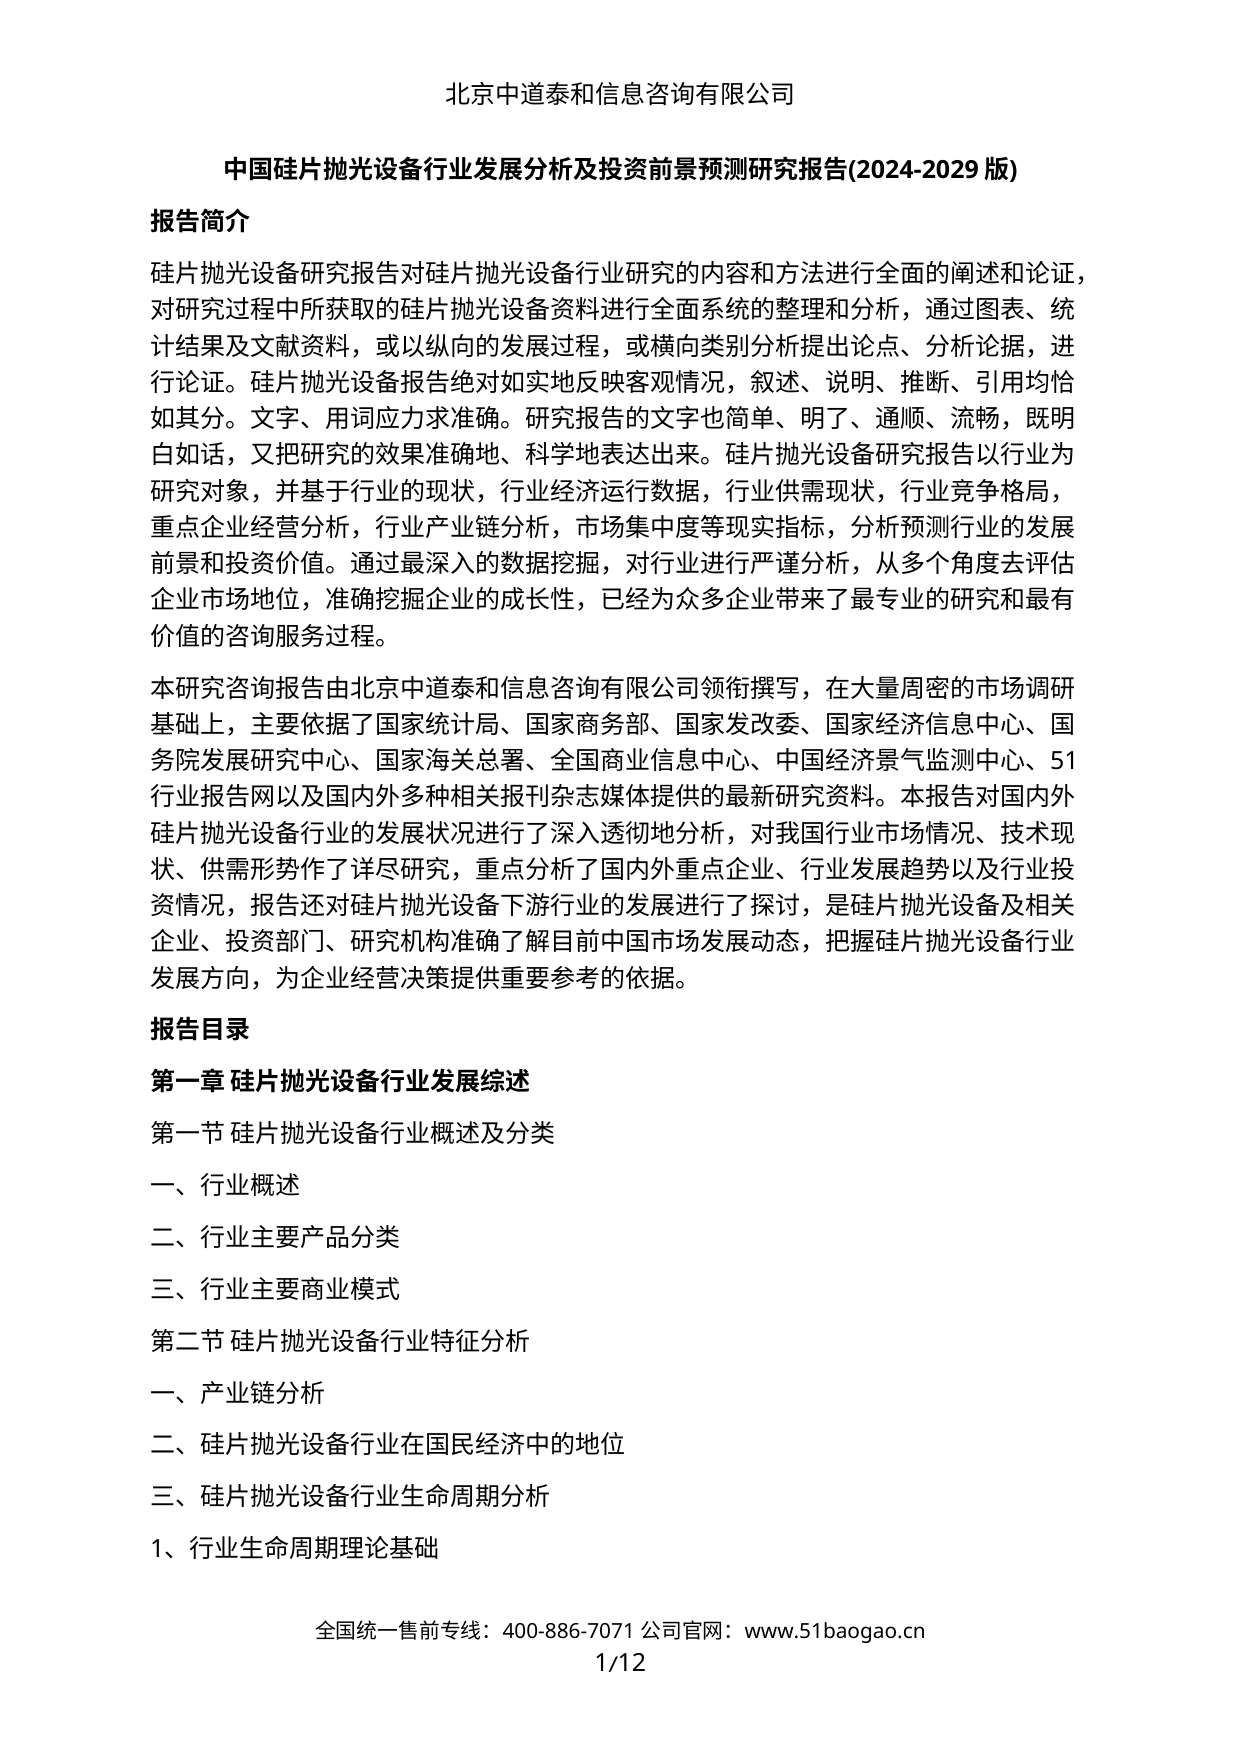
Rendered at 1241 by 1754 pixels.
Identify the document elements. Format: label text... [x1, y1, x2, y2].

text 第二节 硅片抛光设备行业特征分析 [150, 1321, 1090, 1357]
text 报告目录 [150, 1010, 1090, 1046]
text 中国硅片抛光设备行业发展分析及投资前景预测研究报告(2024-2029版) [150, 150, 1090, 186]
text 二、硅片抛光设备行业在国民经济中的地位 [150, 1425, 1090, 1461]
text 第一节 硅片抛光设备行业概述及分类 [150, 1114, 1090, 1150]
text 报告简介 [150, 202, 1090, 238]
text 一、行业概述 [150, 1166, 1090, 1202]
text 硅片抛光设备研究报告对硅片抛光设备行业研究的内容和方法进行全面的阐述和论证，对研究过程中所获取的硅片抛光设备资料进行全面系统的整理和分析，通过图表、统计结果及文献资料，或以纵向的发展过程，或横向类别分析提出论点、分析论据，进行论证。硅片抛光设备报告绝对如实地反映客观情况，叙述、说明、推断、引用均恰如其分。文字、用词应力求准确。研究报告的文字也简单、明了、通顺、流畅，既明白如话，又把研究的效果准确地、科学地表达出来。硅片抛光设备研究报告以行业为研究对象，并基于行业的现状，行业经济运行数据，行业供需现状，行业竞争格局，重点企业经营分析，行业产业链分析，市场集中度等现实指标，分析预测行业的发展前景和投资价值。通过最深入的数据挖掘，对行业进行严谨分析，从多个角度去评估企业市场地位，准确挖掘企业的成长性，已经为众多企业带来了最专业的研究和最有价值的咨询服务过程。 [150, 254, 1090, 652]
text 本研究咨询报告由北京中道泰和信息咨询有限公司领衔撰写，在大量周密的市场调研基础上，主要依据了国家统计局、国家商务部、国家发改委、国家经济信息中心、国务院发展研究中心、国家海关总署、全国商业信息中心、中国经济景气监测中心、51行业报告网以及国内外多种相关报刊杂志媒体提供的最新研究资料。本报告对国内外硅片抛光设备行业的发展状况进行了深入透彻地分析，对我国行业市场情况、技术现状、供需形势作了详尽研究，重点分析了国内外重点企业、行业发展趋势以及行业投资情况，报告还对硅片抛光设备下游行业的发展进行了探讨，是硅片抛光设备及相关企业、投资部门、研究机构准确了解目前中国市场发展动态，把握硅片抛光设备行业发展方向，为企业经营决策提供重要参考的依据。 [150, 668, 1090, 994]
text 一、产业链分析 [150, 1373, 1090, 1409]
text 二、行业主要产品分类 [150, 1217, 1090, 1254]
text 三、硅片抛光设备行业生命周期分析 [150, 1477, 1090, 1513]
text 三、行业主要商业模式 [150, 1269, 1090, 1306]
text 第一章 硅片抛光设备行业发展综述 [150, 1062, 1090, 1098]
text 1、行业生命周期理论基础 [150, 1529, 1090, 1565]
